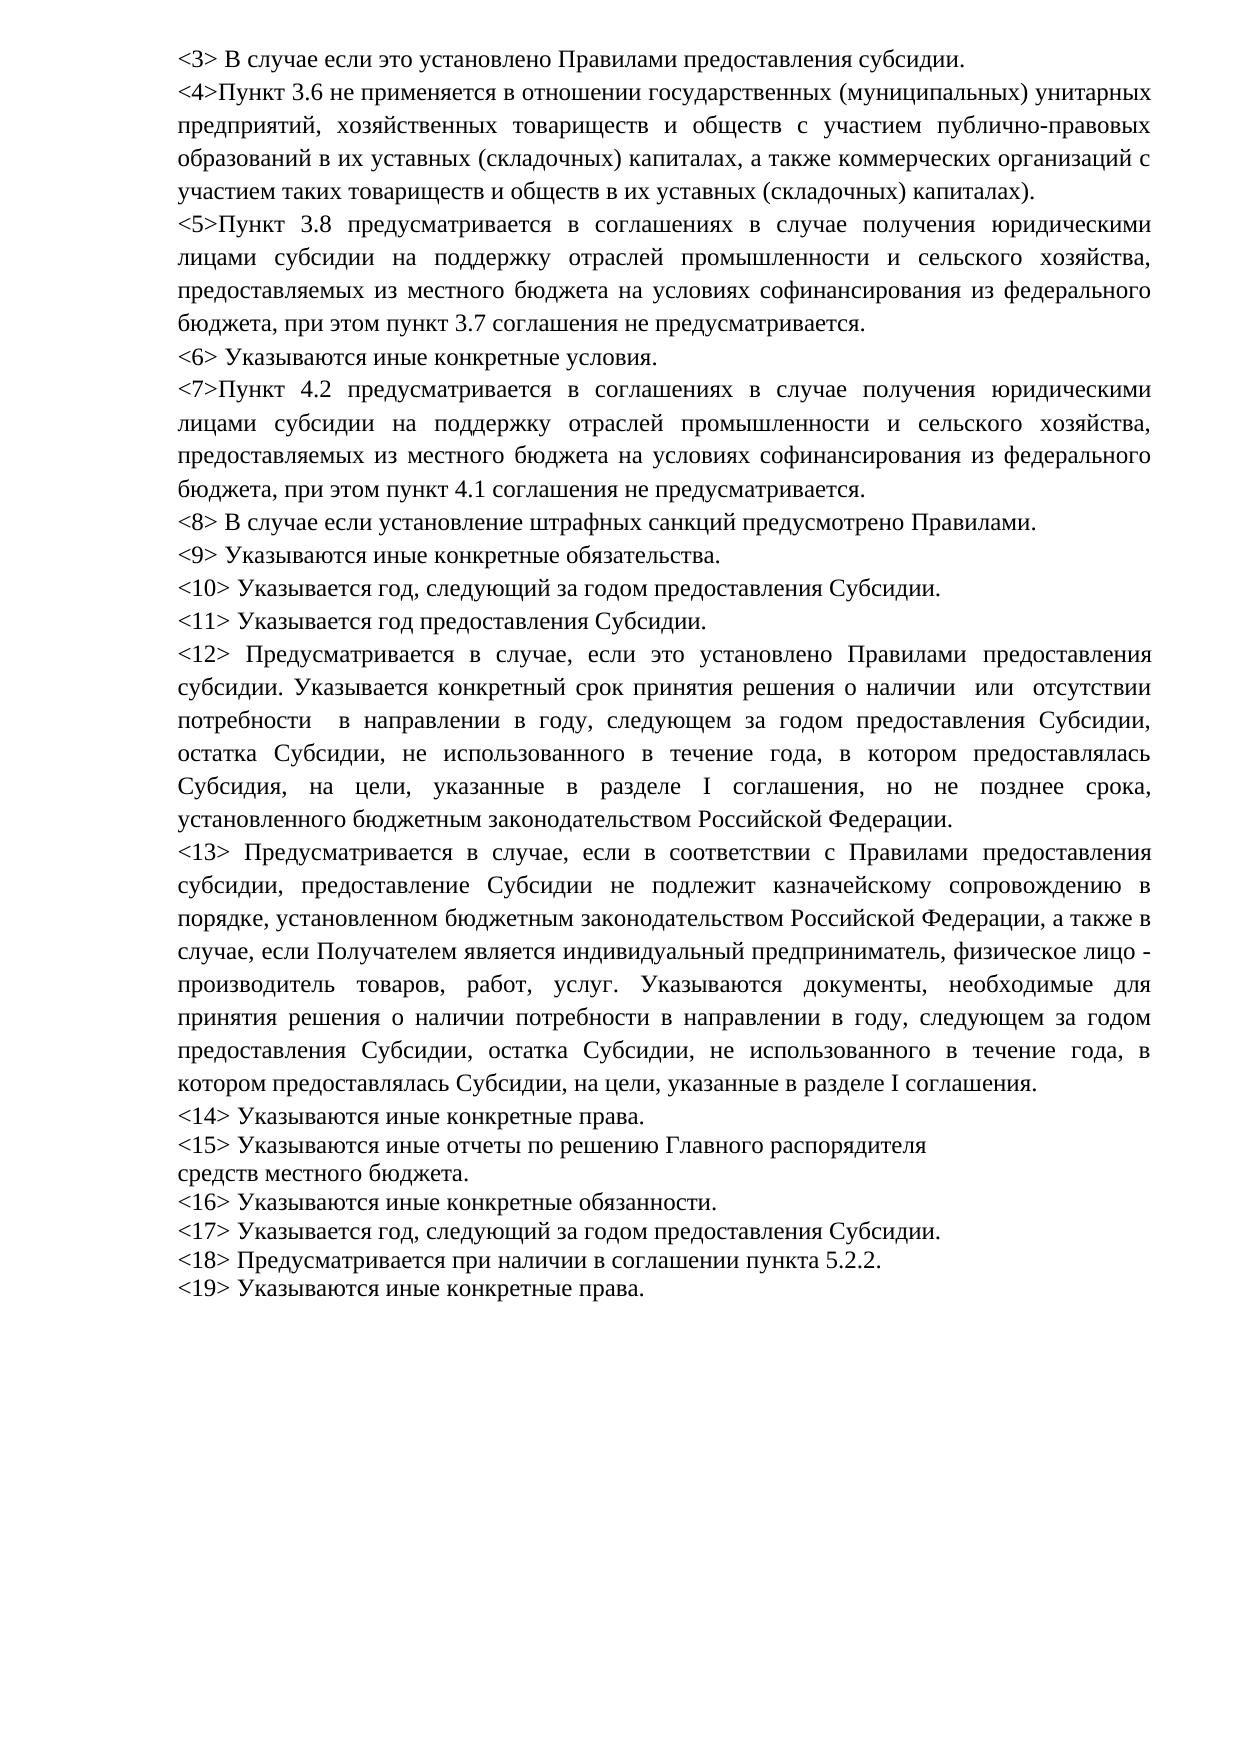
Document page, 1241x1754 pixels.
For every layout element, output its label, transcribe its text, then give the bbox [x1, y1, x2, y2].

text средств местного бюджета. [177, 1158, 1152, 1187]
text <15> Указываются иные отчеты по решению Главного распорядителя [177, 1130, 1152, 1158]
text <19> Указываются иные конкретные права. [177, 1273, 1152, 1302]
text <17> Указывается год, следующий за годом предоставления Субсидии. [177, 1216, 1152, 1245]
text <6> Указываются иные конкретные условия. [177, 342, 1152, 370]
text <13> Предусматривается в случае, если в соответствии с Правилами предоставления субсидии, предоставление Субсидии не подлежит казначейскому сопровождению в порядке, установленном бюджетным законодательством Российской Федерации, а также в случае, если Получателем является индивидуальный предприниматель, физическое лицо - производитель товаров, работ, услуг. Указываются документы, необходимые для принятия решения о наличии потребности в направлении в году, следующем за годом предоставления Субсидии, остатка Субсидии, не использованного в течение года, в котором предоставлялась Субсидии, на цели, указанные в разделе I соглашения. [177, 837, 1152, 1097]
text <12> Предусматривается в случае, если это установлено Правилами предоставления субсидии. Указывается конкретный срок принятия решения о наличии или отсутствии потребности в направлении в году, следующем за годом предоставления Субсидии, остатка Субсидии, не использованного в течение года, в котором предоставлялась Субсидия, на цели, указанные в разделе I соглашения, но не позднее срока, установленного бюджетным законодательством Российской Федерации. [177, 639, 1152, 833]
text <8> В случае если установление штрафных санкций предусмотрено Правилами. [177, 507, 1152, 535]
text <14> Указываются иные конкретные права. [177, 1101, 1152, 1130]
text <10> Указывается год, следующий за годом предоставления Субсидии. [177, 573, 1152, 601]
text <5>Пункт 3.8 предусматривается в соглашениях в случае получения юридическими лицами субсидии на поддержку отраслей промышленности и сельского хозяйства, предоставляемых из местного бюджета на условиях софинансирования из федерального бюджета, при этом пункт 3.7 соглашения не предусматривается. [177, 209, 1152, 337]
text <16> Указываются иные конкретные обязанности. [177, 1187, 1152, 1216]
text <7>Пункт 4.2 предусматривается в соглашениях в случае получения юридическими лицами субсидии на поддержку отраслей промышленности и сельского хозяйства, предоставляемых из местного бюджета на условиях софинансирования из федерального бюджета, при этом пункт 4.1 соглашения не предусматривается. [177, 374, 1152, 502]
text <3> В случае если это установлено Правилами предоставления субсидии. [177, 44, 1152, 73]
text <4>Пункт 3.6 не применяется в отношении государственных (муниципальных) унитарных предприятий, хозяйственных товариществ и обществ с участием публично-правовых образований в их уставных (складочных) капиталах, а также коммерческих организаций с участием таких товариществ и обществ в их уставных (складочных) капиталах). [177, 77, 1152, 205]
text <11> Указывается год предоставления Субсидии. [177, 606, 1152, 634]
text <18> Предусматривается при наличии в соглашении пункта 5.2.2. [177, 1245, 1152, 1273]
text <9> Указываются иные конкретные обязательства. [177, 540, 1152, 568]
